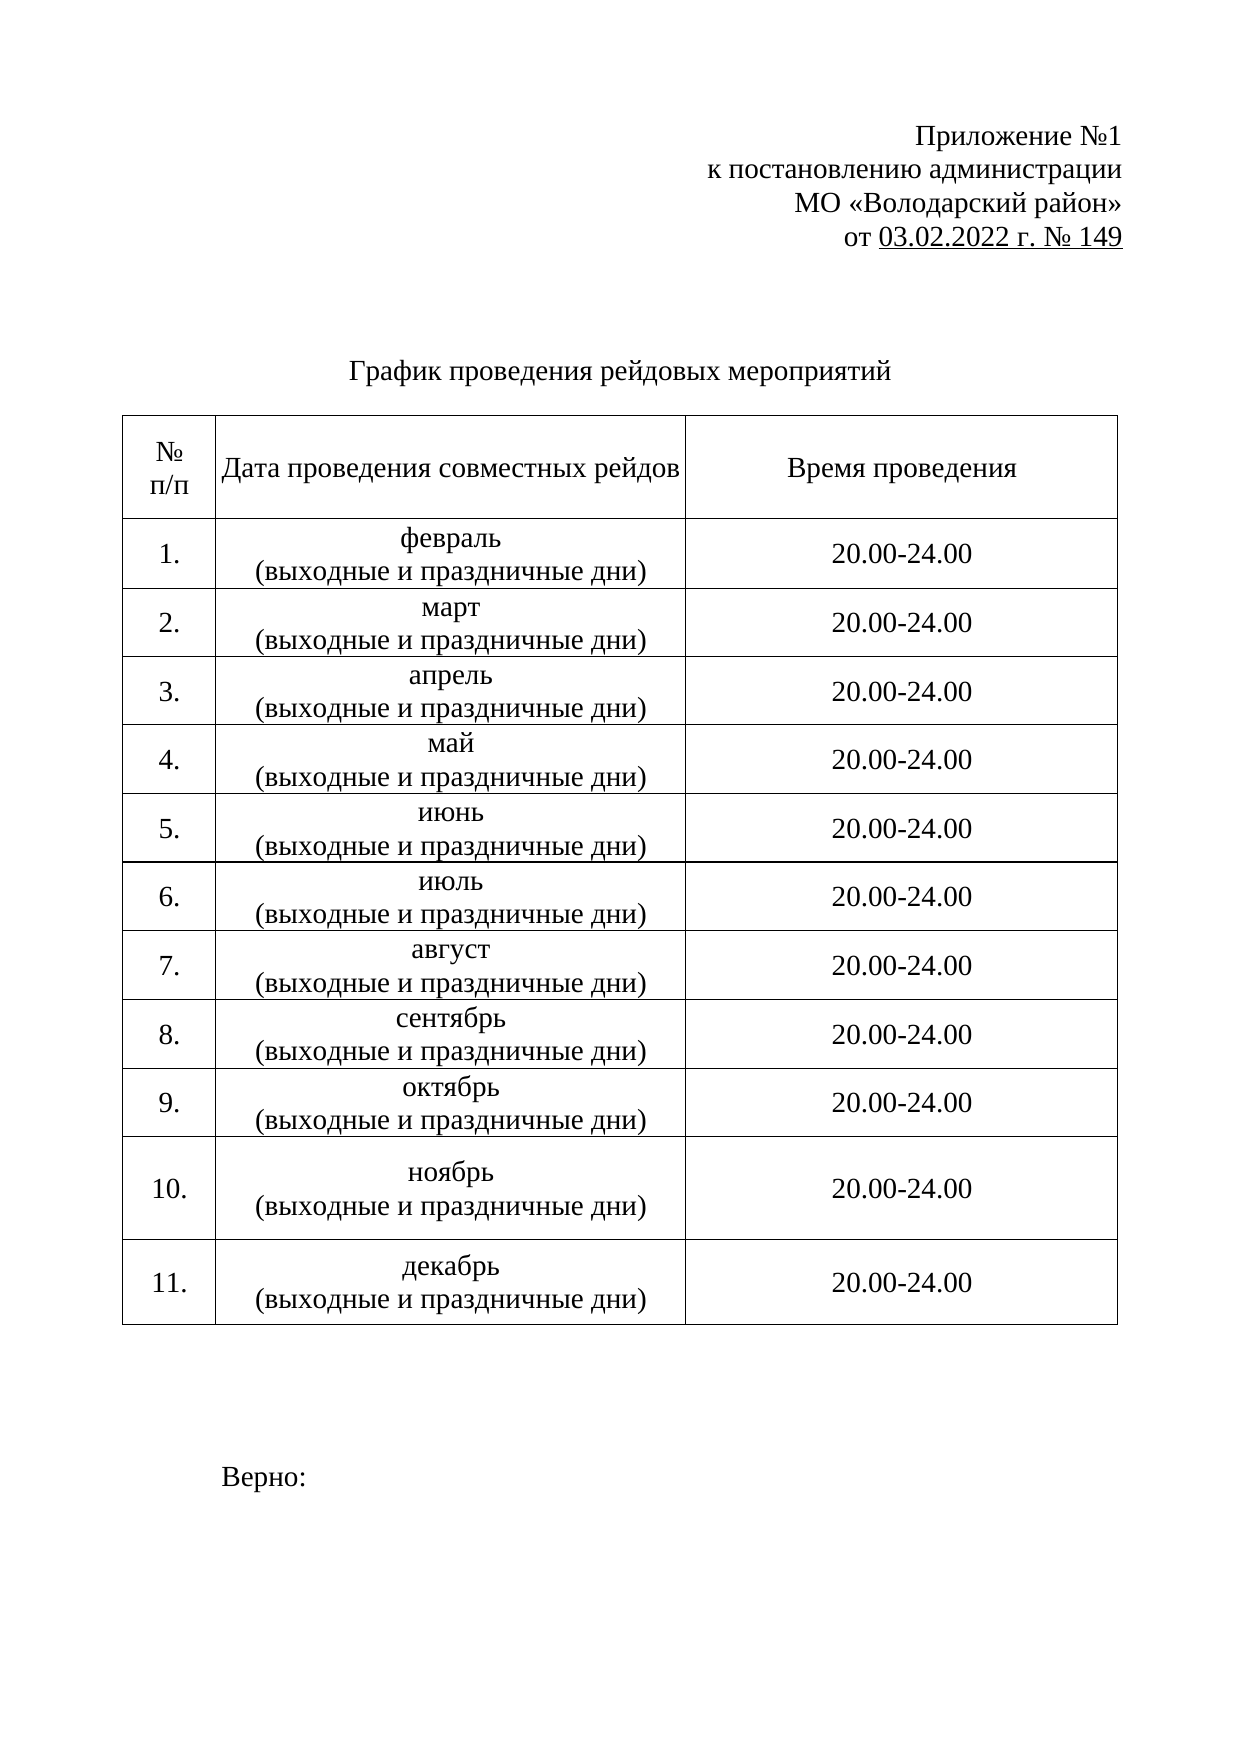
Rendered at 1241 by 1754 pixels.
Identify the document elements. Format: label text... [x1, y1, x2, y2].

table_header Время проведения [686, 416, 1117, 518]
table_cell май (выходные и праздничные дни) [216, 725, 685, 793]
table_cell 20.00-24.00 [686, 589, 1117, 656]
table_cell сентябрь (выходные и праздничные дни) [216, 1000, 685, 1067]
table_cell 20.00-24.00 [686, 794, 1117, 861]
text МО «Володарский район» [118, 185, 1122, 219]
table_cell 9. [123, 1069, 215, 1136]
text Верно: [118, 1459, 1122, 1492]
table_cell 20.00-24.00 [686, 1240, 1117, 1323]
table_cell 10. [123, 1137, 215, 1238]
table_cell 20.00-24.00 [686, 725, 1117, 793]
text к постановлению администрации [118, 152, 1122, 185]
table_cell ноябрь (выходные и праздничные дни) [216, 1137, 685, 1238]
table_header № п/п [123, 416, 215, 518]
table_cell октябрь (выходные и праздничные дни) [216, 1069, 685, 1136]
table_cell март (выходные и праздничные дни) [216, 589, 685, 656]
text График проведения рейдовых мероприятий [118, 353, 1122, 386]
table_cell 6. [123, 863, 215, 930]
table_cell 20.00-24.00 [686, 1069, 1117, 1136]
text Приложение №1 [118, 118, 1122, 152]
table_header Дата проведения совместных рейдов [216, 416, 685, 518]
table_cell 20.00-24.00 [686, 1137, 1117, 1238]
table_cell 20.00-24.00 [686, 519, 1117, 588]
table_cell 3. [123, 657, 215, 724]
table_cell февраль (выходные и праздничные дни) [216, 519, 685, 588]
table_cell 20.00-24.00 [686, 1000, 1117, 1067]
table_cell 5. [123, 794, 215, 861]
table_cell июль (выходные и праздничные дни) [216, 863, 685, 930]
table_cell август (выходные и праздничные дни) [216, 931, 685, 998]
table_cell 20.00-24.00 [686, 931, 1117, 998]
table_cell 1. [123, 519, 215, 588]
table_cell 7. [123, 931, 215, 998]
table_cell 8. [123, 1000, 215, 1067]
table_cell июнь (выходные и праздничные дни) [216, 794, 685, 861]
table_cell 11. [123, 1240, 215, 1323]
table_cell 2. [123, 589, 215, 656]
table_cell 20.00-24.00 [686, 657, 1117, 724]
table_cell 4. [123, 725, 215, 793]
table_cell апрель (выходные и праздничные дни) [216, 657, 685, 724]
table_cell 20.00-24.00 [686, 863, 1117, 930]
text от 03.02.2022 г. № 149 [118, 219, 1122, 252]
table_cell декабрь (выходные и праздничные дни) [216, 1240, 685, 1323]
